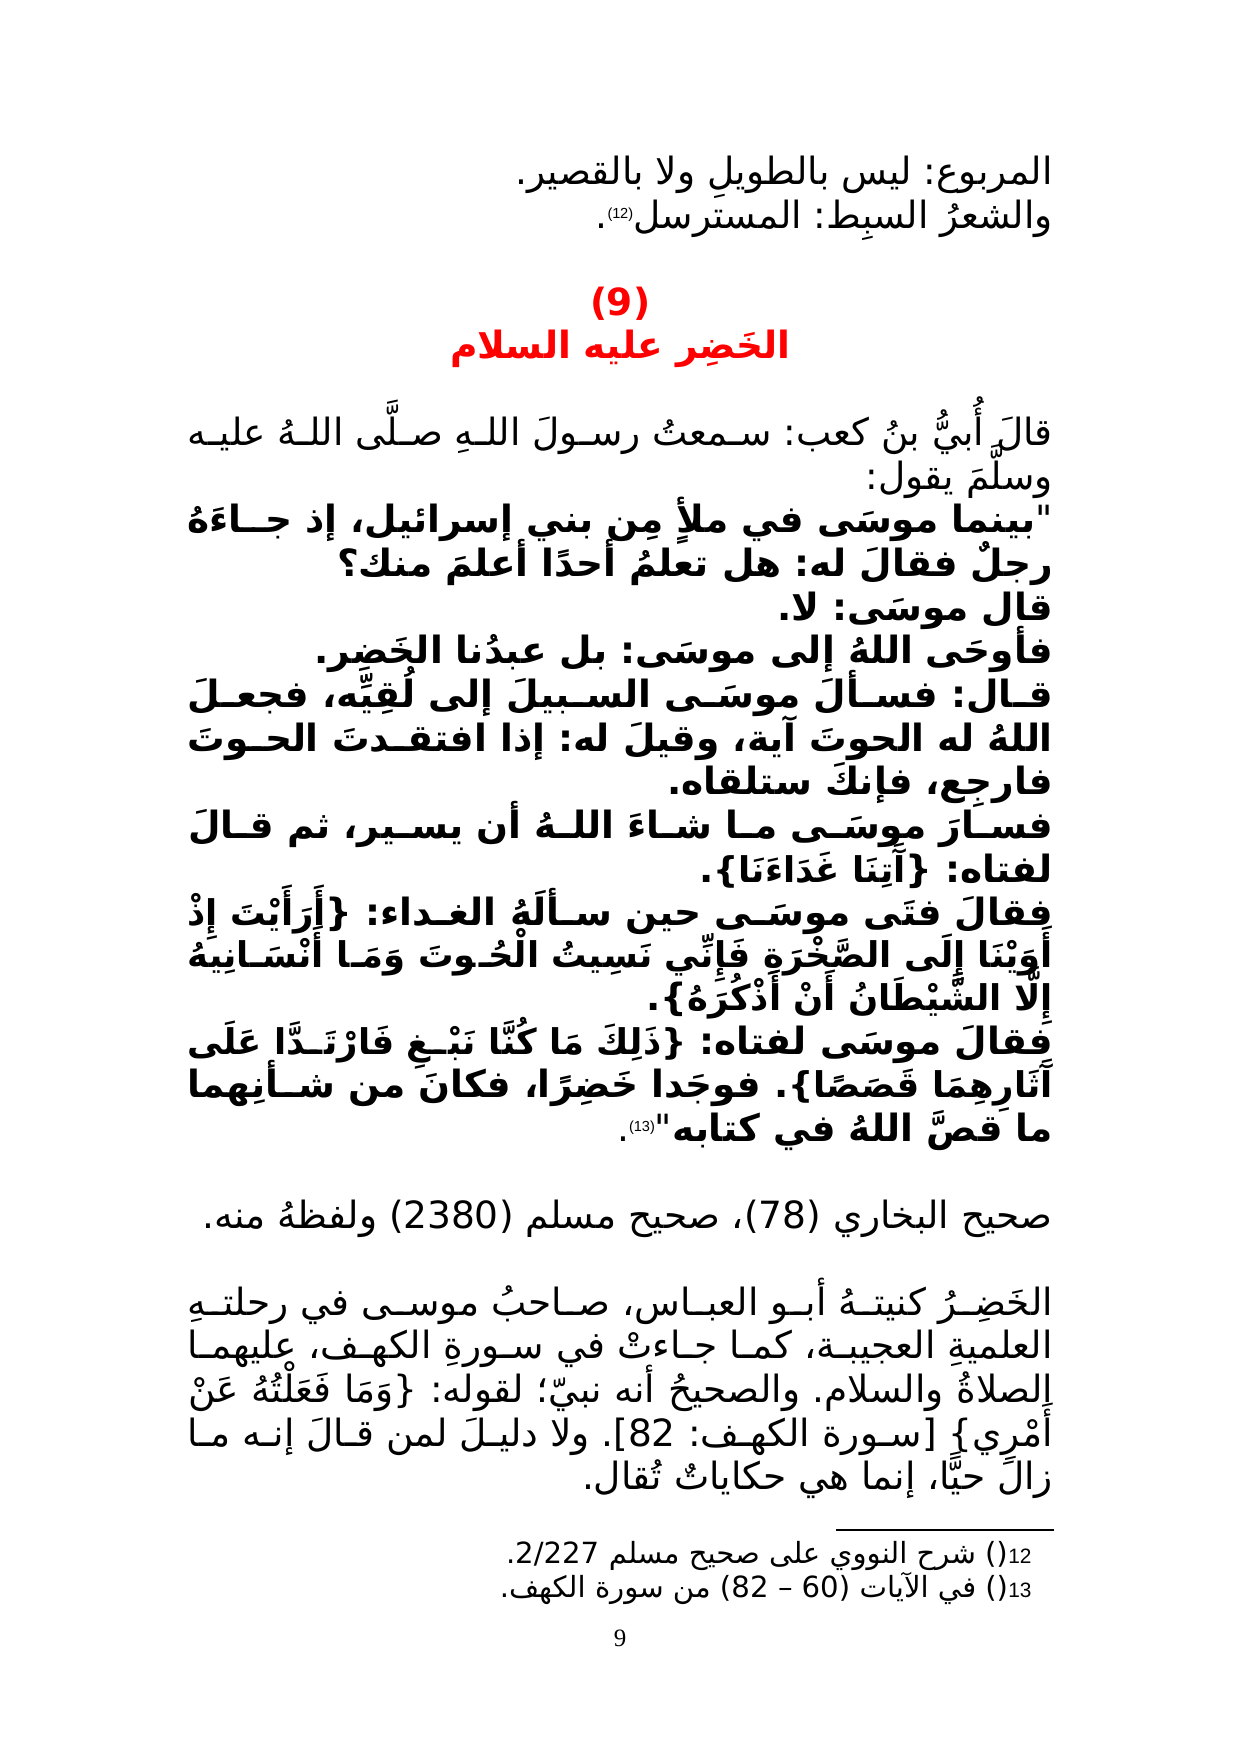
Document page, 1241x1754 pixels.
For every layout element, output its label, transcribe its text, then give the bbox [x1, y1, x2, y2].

text فقالَ موسَى لفتاه: {ذَلِكَ مَا كُنَّا نَبْغِ فَارْتَدَّا عَلَى آَثَارِهِمَا قَصَصًا}. فوجَدا خَضِرًا، فكانَ من شأنِهما ما قصَّ اللهُ في كتابه"(). [187, 1019, 1053, 1150]
text فسارَ موسَى ما شاءَ اللهُ أن يسير، ثم قالَ لفتاه: {آَتِنَا غَدَاءَنَا}. [187, 804, 1053, 891]
text والشعرُ السبِط: المسترسل(). [187, 194, 1053, 237]
text الخَضِر عليه السلام [187, 324, 1053, 368]
text قال: فسألَ موسَى السبيلَ إلى لُقِيِّه، فجعلَ اللهُ له الحوتَ آية، وقيلَ له: إذا افتقدتَ الحوتَ فارجِع، فإنكَ ستلقاه. [187, 673, 1053, 804]
text المربوع: ليس بالطويلِ ولا بالقصير. [187, 150, 1053, 194]
text (9) [187, 280, 1053, 324]
text فأوحَى اللهُ إلى موسَى: بل عبدُنا الخَضِر. [187, 629, 1053, 673]
text قال موسَى: لا. [187, 585, 1053, 629]
text قالَ أُبيُّ بنُ كعب: سمعتُ رسولَ اللهِ صلَّى اللهُ عليه وسلَّمَ يقول: [187, 411, 1053, 498]
text "بينما موسَى في ملأٍ مِن بني إسرائيل، إذ جاءَهُ رجلٌ فقالَ له: هل تعلمُ أحدًا أعلمَ منك؟ [187, 498, 1053, 585]
text صحيح البخاري (78)، صحيح مسلم (2380) ولفظهُ منه. [187, 1193, 1053, 1237]
text الخَضِرُ كنيتهُ أبو العباس، صاحبُ موسى في رحلتهِ العلميةِ العجيبة، كما جاءتْ في سورةِ الكهف، عليهما الصلاةُ والسلام. والصحيحُ أنه نبيّ؛ لقوله: {وَمَا فَعَلْتُهُ عَنْ أَمْرِي} [سورة الكهف: 82]. ولا دليلَ لمن قالَ إنه ما زالَ حيًّا، إنما هي حكاياتٌ تُقال. [187, 1280, 1053, 1498]
text فقالَ فتَى موسَى حين سألَهُ الغداء: {أَرَأَيْتَ إِذْ أَوَيْنَا إِلَى الصَّخْرَةِ فَإِنِّي نَسِيتُ الْحُوتَ وَمَا أَنْسَانِيهُ إِلَّا الشَّيْطَانُ أَنْ أَذْكُرَهُ}. [187, 891, 1053, 1019]
